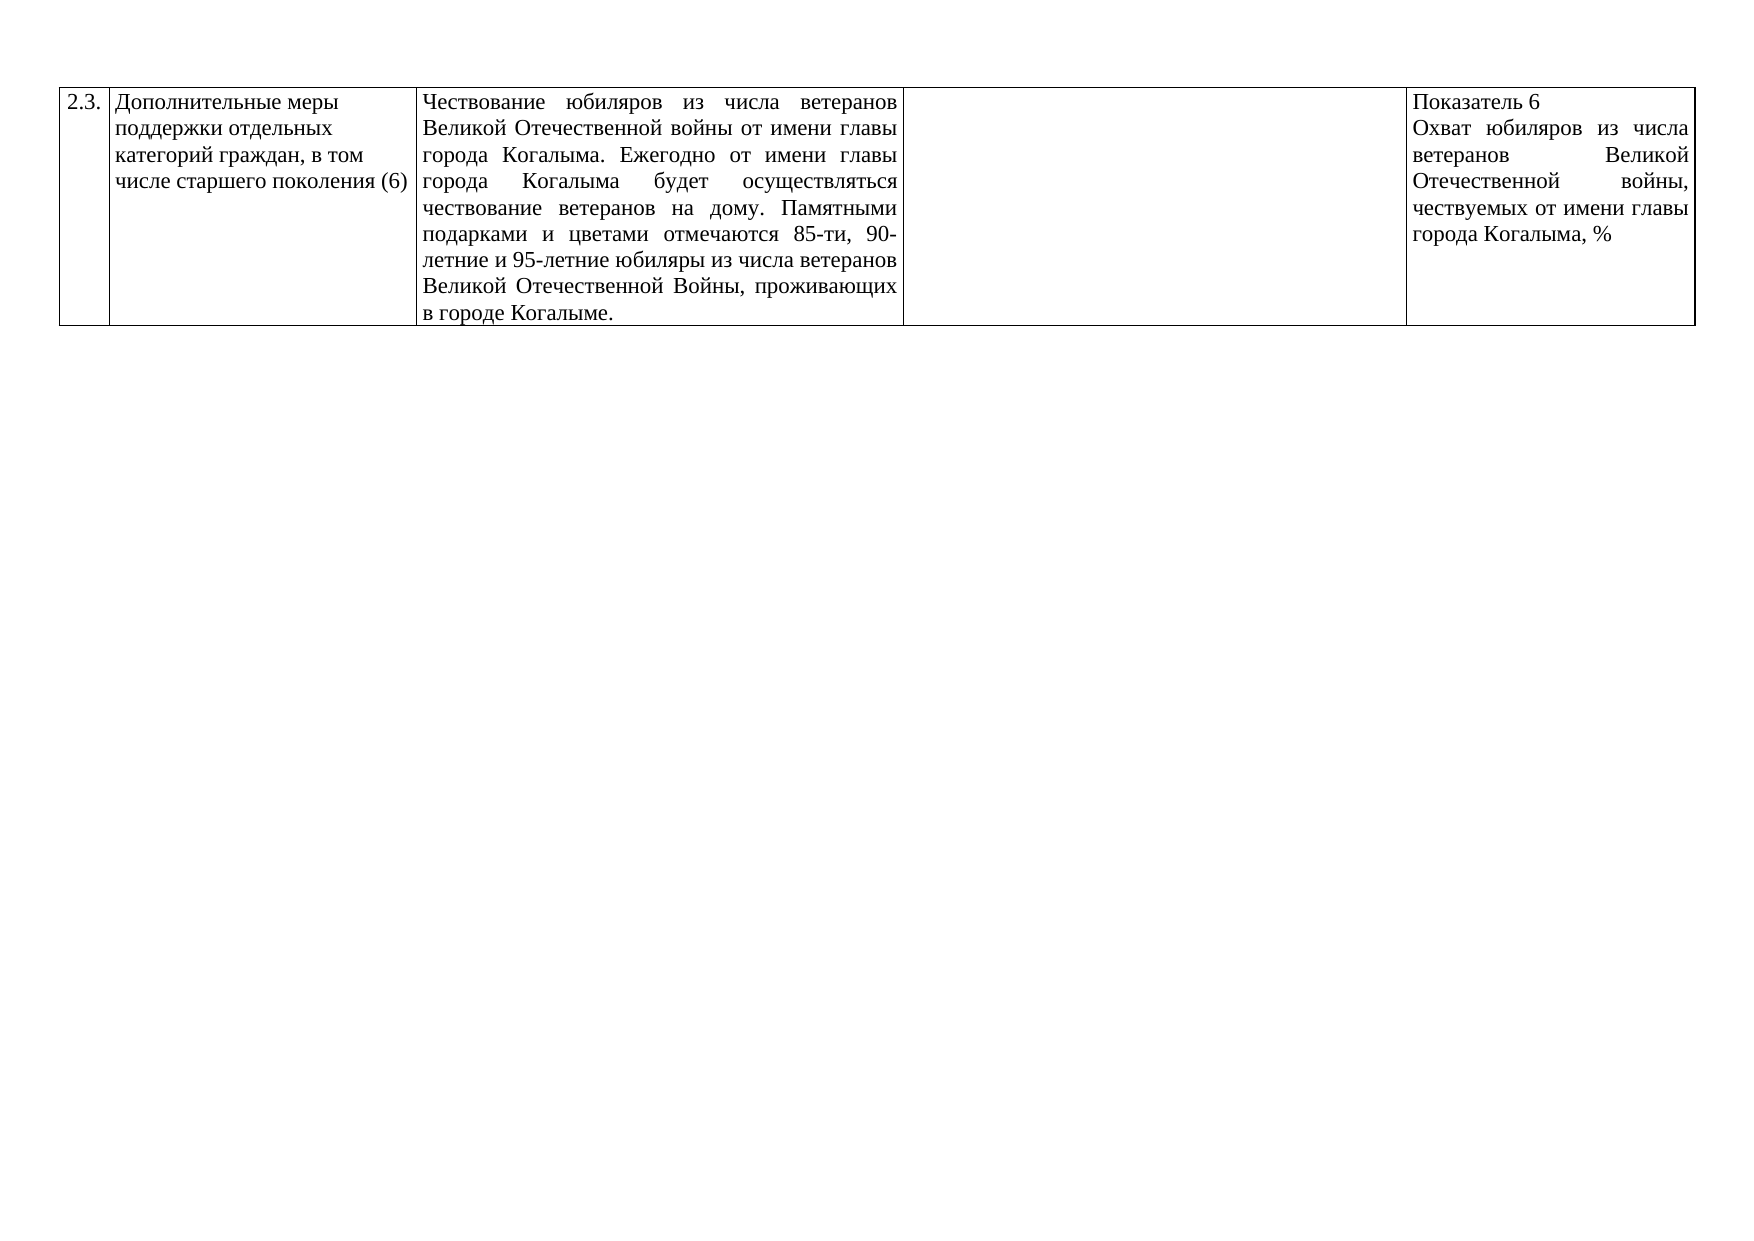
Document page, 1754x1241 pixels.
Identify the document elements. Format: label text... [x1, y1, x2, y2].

table_header Показатель 6 Охват юбиляров из числа ветеранов Великой Отечественной войны, чествуемых от имени главы города Когалыма, % [1407, 88, 1694, 325]
table_header Дополнительные меры поддержки отдельных категорий граждан, в том числе старшего поколения (6) [110, 88, 416, 325]
table_header Чествование юбиляров из числа ветеранов Великой Отечественной войны от имени главы города Когалыма. Ежегодно от имени главы города Когалыма будет осуществляться чествование ветеранов на дому. Памятными подарками и цветами отмечаются 85-ти, 90-летние и 95-летние юбиляры из числа ветеранов Великой Отечественной Войны, проживающих в городе Когалыме. [417, 88, 903, 325]
table_header 2.3. [60, 88, 109, 325]
table_header [904, 88, 1406, 325]
